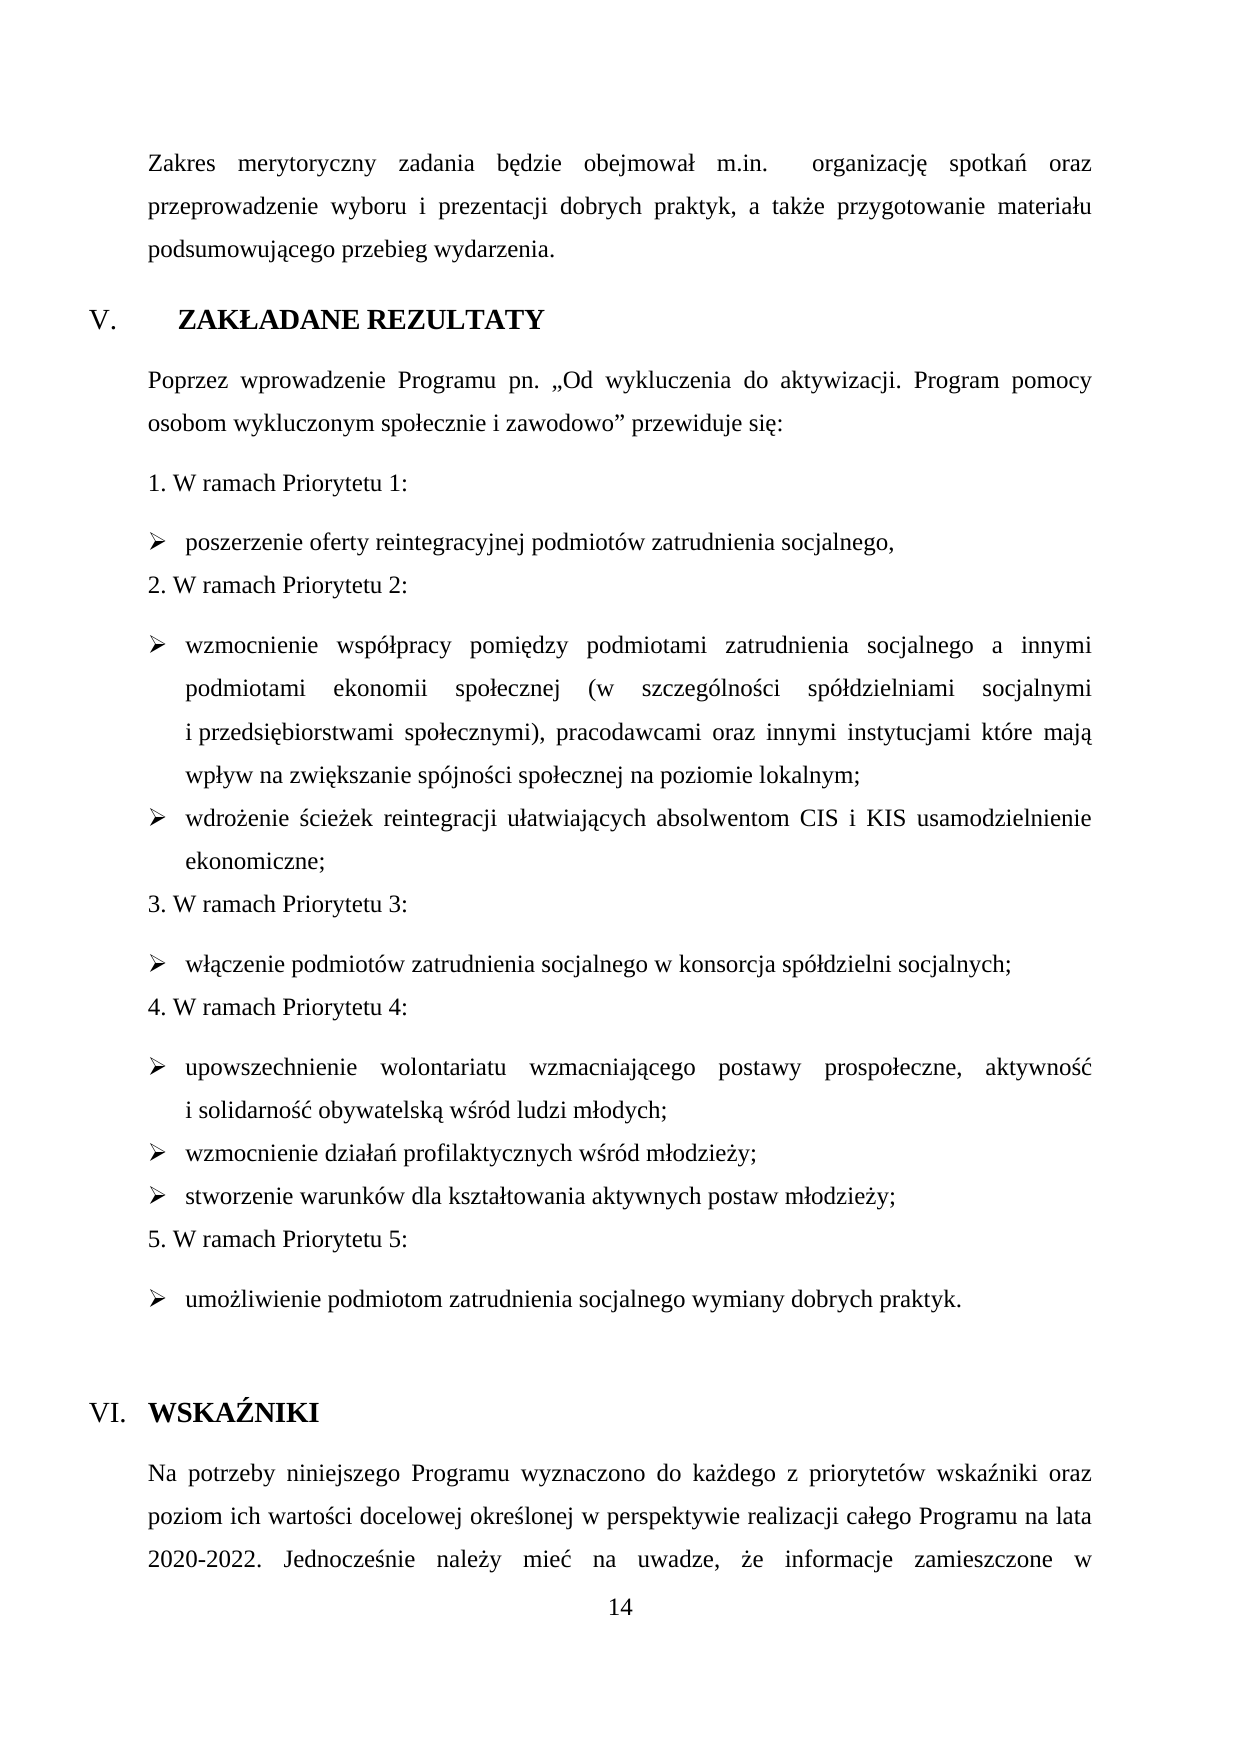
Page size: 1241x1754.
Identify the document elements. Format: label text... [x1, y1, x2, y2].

text 4. W ramach Priorytetu 4: [148, 992, 1093, 1021]
text Poprzez wprowadzenie Programu pn. „Od wykluczenia do aktywizacji. Program pomocy osobom wykluczonym społecznie i zawodowo” przewiduje się: [148, 365, 1093, 437]
text Zakres merytoryczny zadania będzie obejmował m.in. organizację spotkań oraz przeprowadzenie wyboru i prezentacji dobrych praktyk, a także przygotowanie materiału podsumowującego przebieg wydarzenia. [148, 148, 1093, 263]
subtitle WSKAŹNIKI [88, 1395, 1093, 1429]
list włączenie podmiotów zatrudnienia socjalnego w konsorcja spółdzielni socjalnych; [148, 949, 1093, 978]
text 2. W ramach Priorytetu 2: [148, 571, 1093, 599]
list wdrożenie ścieżek reintegracji ułatwiających absolwentom CIS i KIS usamodzielnienie ekonomiczne; [148, 803, 1093, 875]
text 1. W ramach Priorytetu 1: [148, 468, 1093, 496]
list wzmocnienie działań profilaktycznych wśród młodzieży; [148, 1138, 1093, 1167]
subtitle ZAKŁADANE REZULTATY [88, 302, 1093, 336]
list poszerzenie oferty reintegracyjnej podmiotów zatrudnienia socjalnego, [148, 527, 1093, 556]
list stworzenie warunków dla kształtowania aktywnych postaw młodzieży; [148, 1181, 1093, 1210]
text 5. W ramach Priorytetu 5: [148, 1224, 1093, 1253]
list upowszechnienie wolontariatu wzmacniającego postawy prospołeczne, aktywność i solidarność obywatelską wśród ludzi młodych; [148, 1052, 1093, 1124]
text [148, 1458, 1093, 1573]
list umożliwienie podmiotom zatrudnienia socjalnego wymiany dobrych praktyk. [148, 1284, 1093, 1313]
text 3. W ramach Priorytetu 3: [148, 889, 1093, 918]
list wzmocnienie współpracy pomiędzy podmiotami zatrudnienia socjalnego a innymi podmiotami ekonomii społecznej (w szczególności spółdzielniami socjalnymi i przedsiębiorstwami społecznymi), pracodawcami oraz innymi instytucjami które mają wpływ na zwiększanie spójności społecznej na poziomie lokalnym; [148, 630, 1093, 788]
